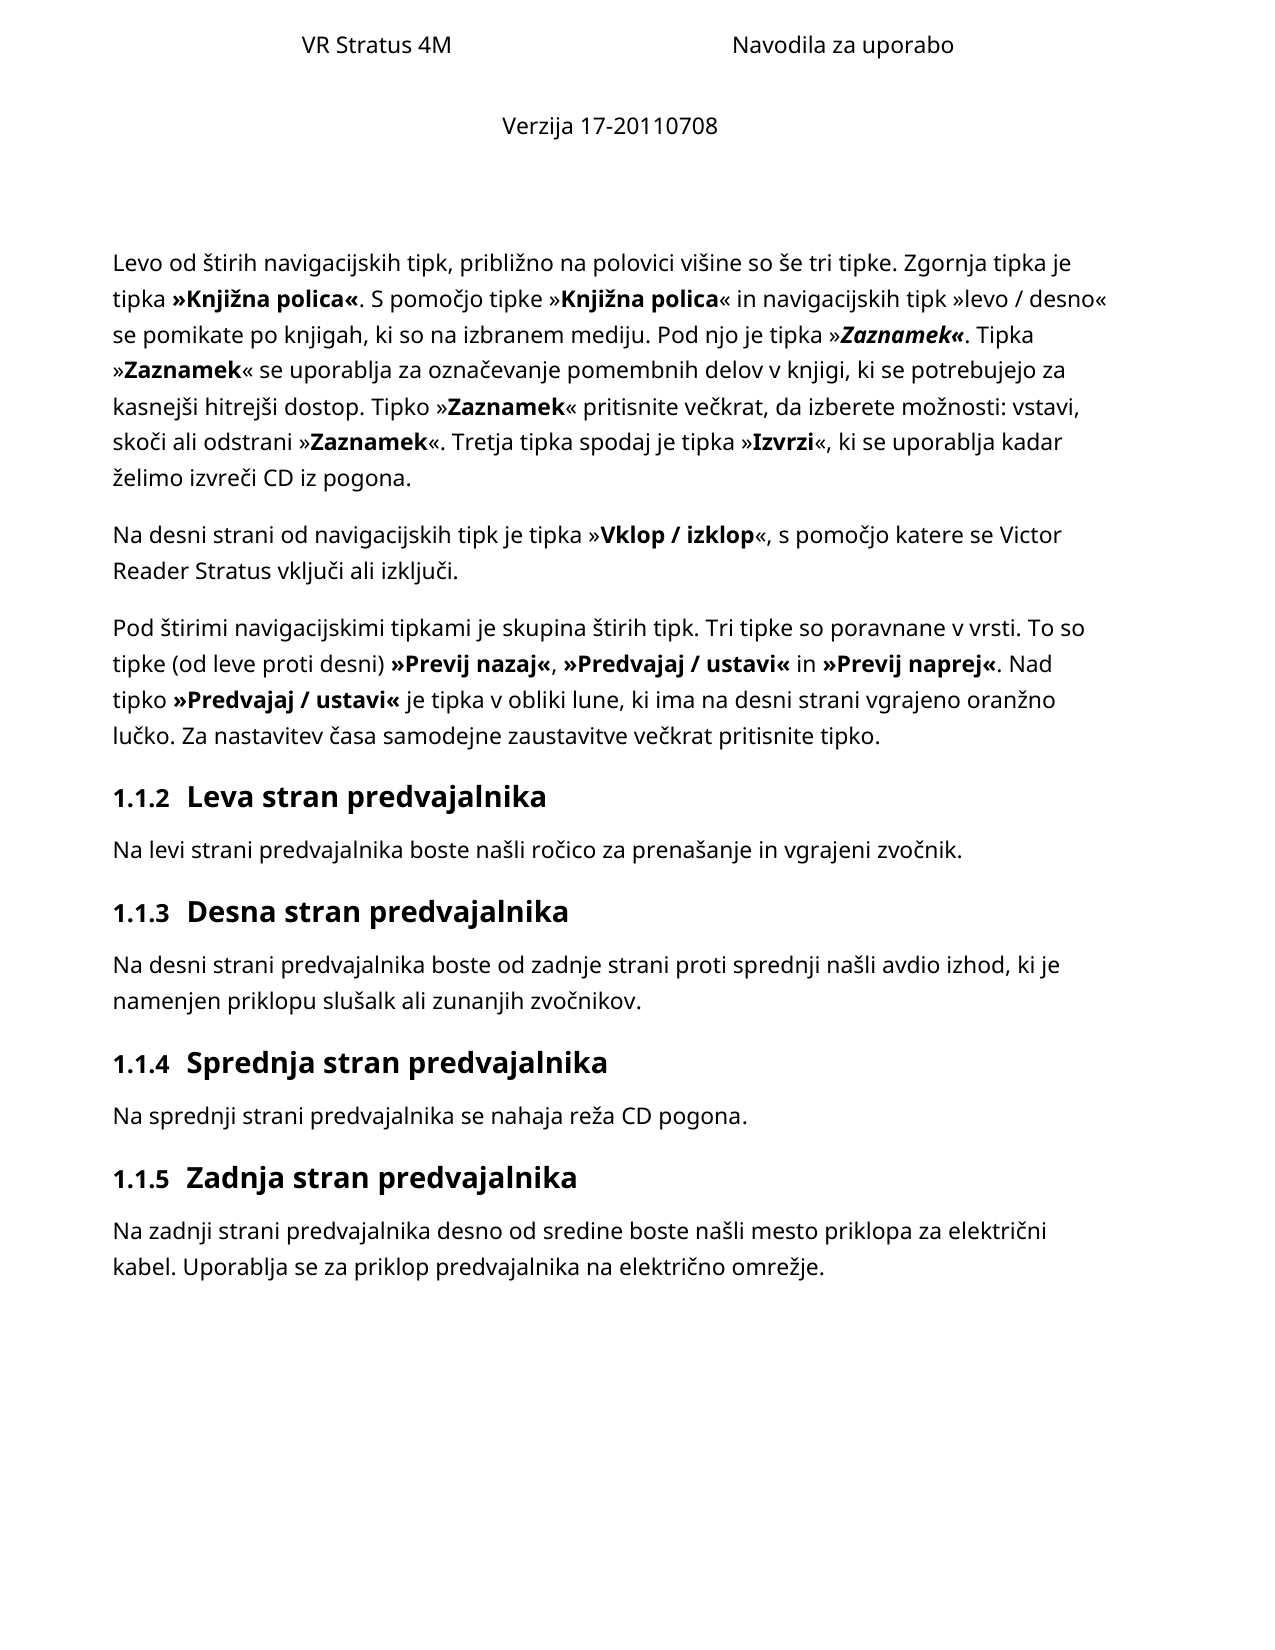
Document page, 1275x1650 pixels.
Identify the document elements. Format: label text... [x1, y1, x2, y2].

text Levo od štirih navigacijskih tipk, približno na polovici višine so še tri tipke. Zgornja tipka je tipka »Knjižna polica«. S pomočjo tipke »Knjižna polica« in navigacijskih tipk »levo / desno« se pomikate po knjigah, ki so na izbranem mediju. Pod njo je tipka »Zaznamek«. Tipka »Zaznamek« se uporablja za označevanje pomembnih delov v knjigi, ki se potrebujejo za kasnejši hitrejši dostop. Tipko »Zaznamek« pritisnite večkrat, da izberete možnosti: vstavi, skoči ali odstrani »Zaznamek«. Tretja tipka spodaj je tipka »Izvrzi«, ki se uporablja kadar želimo izvreči CD iz pogona. [112, 247, 1107, 493]
subtitle Sprednja stran predvajalnika. [112, 1042, 1107, 1082]
subtitle Leva stran predvajalnika. [112, 776, 1107, 816]
text Na desni strani od navigacijskih tipk je tipka »Vklop / izklop«, s pomočjo katere se Victor Reader Stratus vključi ali izključi. [112, 519, 1107, 586]
subtitle Desna stran predvajalnika. [112, 891, 1107, 931]
text Na sprednji strani predvajalnika se nahaja reža CD pogona. [112, 1100, 1107, 1131]
text Na desni strani predvajalnika boste od zadnje strani proti sprednji našli avdio izhod, ki je namenjen priklopu slušalk ali zunanjih zvočnikov. [112, 949, 1107, 1017]
text Na levi strani predvajalnika boste našli ročico za prenašanje in vgrajeni zvočnik. [112, 834, 1107, 866]
subtitle Zadnja stran predvajalnika. [112, 1157, 1107, 1197]
text Na zadnji strani predvajalnika desno od sredine boste našli mesto priklopa za električni kabel. Uporablja se za priklop predvajalnika na električno omrežje. [112, 1215, 1107, 1282]
text Pod štirimi navigacijskimi tipkami je skupina štirih tipk. Tri tipke so poravnane v vrsti. To so tipke (od leve proti desni) »Previj nazaj«, »Predvajaj / ustavi« in »Previj naprej«. Nad tipko »Predvajaj / ustavi« je tipka v obliki lune, ki ima na desni strani vgrajeno oranžno lučko. Za nastavitev časa samodejne zaustavitve večkrat pritisnite tipko. [112, 612, 1107, 751]
